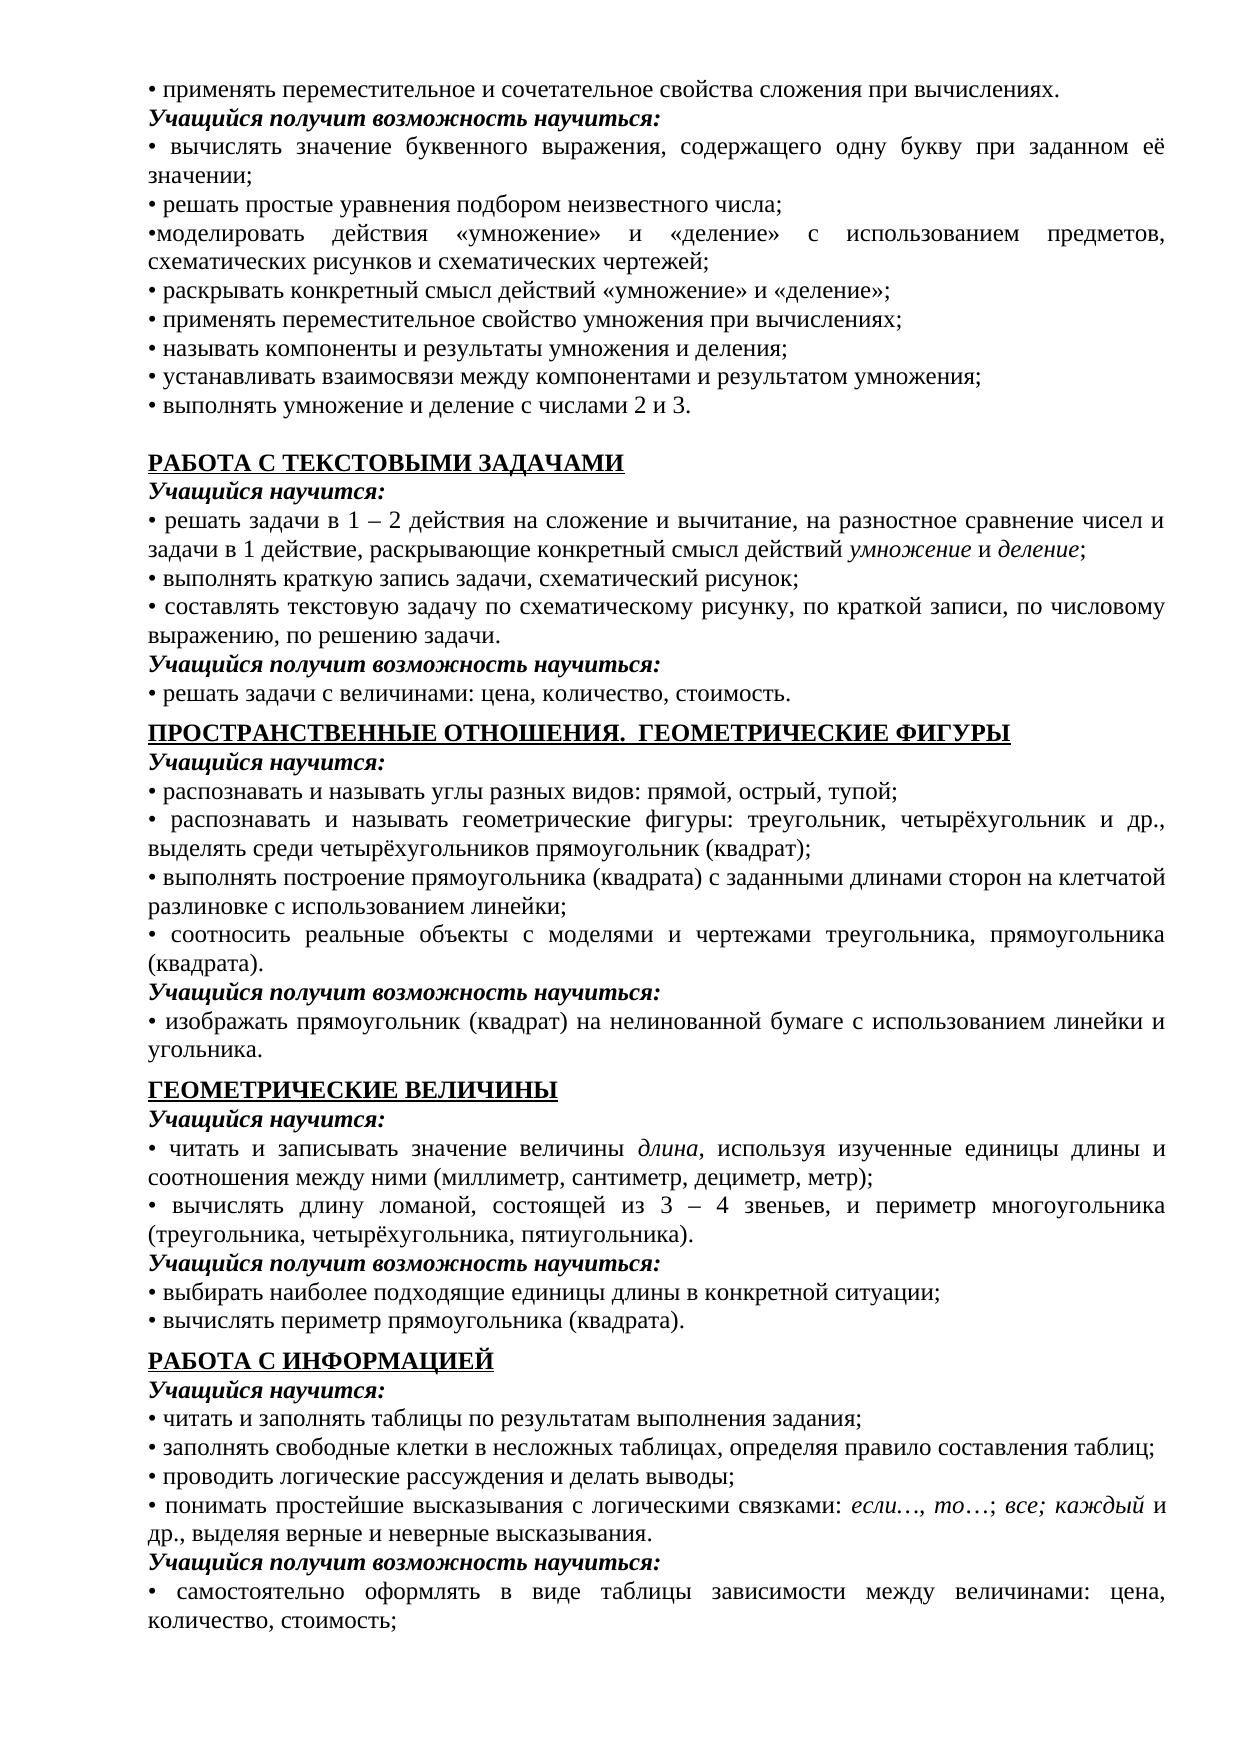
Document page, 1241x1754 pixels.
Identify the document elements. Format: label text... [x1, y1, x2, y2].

text • применять переместительное свойство умножения при вычислениях; [148, 304, 1167, 333]
text •моделировать действия «умножение» и «деление» с использованием предметов, схематических рисунков и схематических чертежей; [148, 218, 1167, 275]
text РАБОТА С ИНФОРМАЦИЕЙ [148, 1346, 1167, 1375]
text • изображать прямоугольник (квадрат) на нелинованной бумаге с использованием линейки и угольника. [148, 1006, 1167, 1063]
text Учащийся научится: [148, 1375, 1167, 1403]
text • называть компоненты и результаты умножения и деления; [148, 333, 1167, 361]
text • устанавливать взаимосвязи между компонентами и результатом умножения; [148, 361, 1167, 390]
text • заполнять свободные клетки в несложных таблицах, определяя правило составления таблиц; [148, 1432, 1167, 1461]
text Учащийся получит возможность научиться: [148, 1248, 1167, 1277]
text Учащийся получит возможность научиться: [148, 977, 1167, 1006]
text • вычислять длину ломаной, состоящей из 3 – 4 звеньев, и периметр многоугольника (треугольника, четырёхугольника, пятиугольника). [148, 1190, 1167, 1248]
text • распознавать и называть геометрические фигуры: треугольник, четырёхугольник и др., выделять среди четырёхугольников прямоугольник (квадрат); [148, 804, 1167, 862]
text • выполнять умножение и деление с числами 2 и 3. [148, 390, 1167, 419]
text • соотносить реальные объекты с моделями и чертежами треугольника, прямоугольника (квадрата). [148, 919, 1167, 977]
text • составлять текстовую задачу по схематическому рисунку, по краткой записи, по числовому выражению, по решению задачи. [148, 591, 1167, 649]
text РАБОТА С ТЕКСТОВЫМИ ЗАДАЧАМИ [148, 448, 1167, 476]
text • вычислять значение буквенного выражения, содержащего одну букву при заданном её значении; [148, 131, 1167, 189]
text • распознавать и называть углы разных видов: прямой, острый, тупой; [148, 776, 1167, 804]
text Учащийся получит возможность научиться: [148, 1547, 1167, 1576]
text • читать и записывать значение величины длина, используя изученные единицы длины и соотношения между ними (миллиметр, сантиметр, дециметр, метр); [148, 1133, 1167, 1190]
text ГЕОМЕТРИЧЕСКИЕ ВЕЛИЧИНЫ [148, 1075, 1167, 1104]
text • понимать простейшие высказывания с логическими связками: если…, то…; все; каждый и др., выделяя верные и неверные высказывания. [148, 1490, 1167, 1547]
text • читать и заполнять таблицы по результатам выполнения задания; [148, 1403, 1167, 1432]
text Учащийся получит возможность научиться: [148, 649, 1167, 678]
text • выполнять краткую запись задачи, схематический рисунок; [148, 563, 1167, 591]
text • решать задачи в 1 – 2 действия на сложение и вычитание, на разностное сравнение чисел и задачи в 1 действие, раскрывающие конкретный смысл действий умножение и деление; [148, 505, 1167, 563]
text Учащийся получит возможность научиться: [148, 103, 1167, 131]
text ПРОСТРАНСТВЕННЫЕ ОТНОШЕНИЯ. ГЕОМЕТРИЧЕСКИЕ ФИГУРЫ [148, 718, 1167, 747]
text • выбирать наиболее подходящие единицы длины в конкретной ситуации; [148, 1277, 1167, 1305]
text Учащийся научится: [148, 476, 1167, 505]
text Учащийся научится: [148, 747, 1167, 776]
text Учащийся научится: [148, 1104, 1167, 1133]
text • решать простые уравнения подбором неизвестного числа; [148, 189, 1167, 218]
text • выполнять построение прямоугольника (квадрата) с заданными длинами сторон на клетчатой разлиновке с использованием линейки; [148, 862, 1167, 919]
text • раскрывать конкретный смысл действий «умножение» и «деление»; [148, 275, 1167, 304]
text • проводить логические рассуждения и делать выводы; [148, 1461, 1167, 1490]
text • вычислять периметр прямоугольника (квадрата). [148, 1305, 1167, 1334]
text • самостоятельно оформлять в виде таблицы зависимости между величинами: цена, количество, стоимость; [148, 1576, 1167, 1633]
text • применять переместительное и сочетательное свойства сложения при вычислениях. [148, 74, 1167, 103]
text • решать задачи с величинами: цена, количество, стоимость. [148, 678, 1167, 706]
